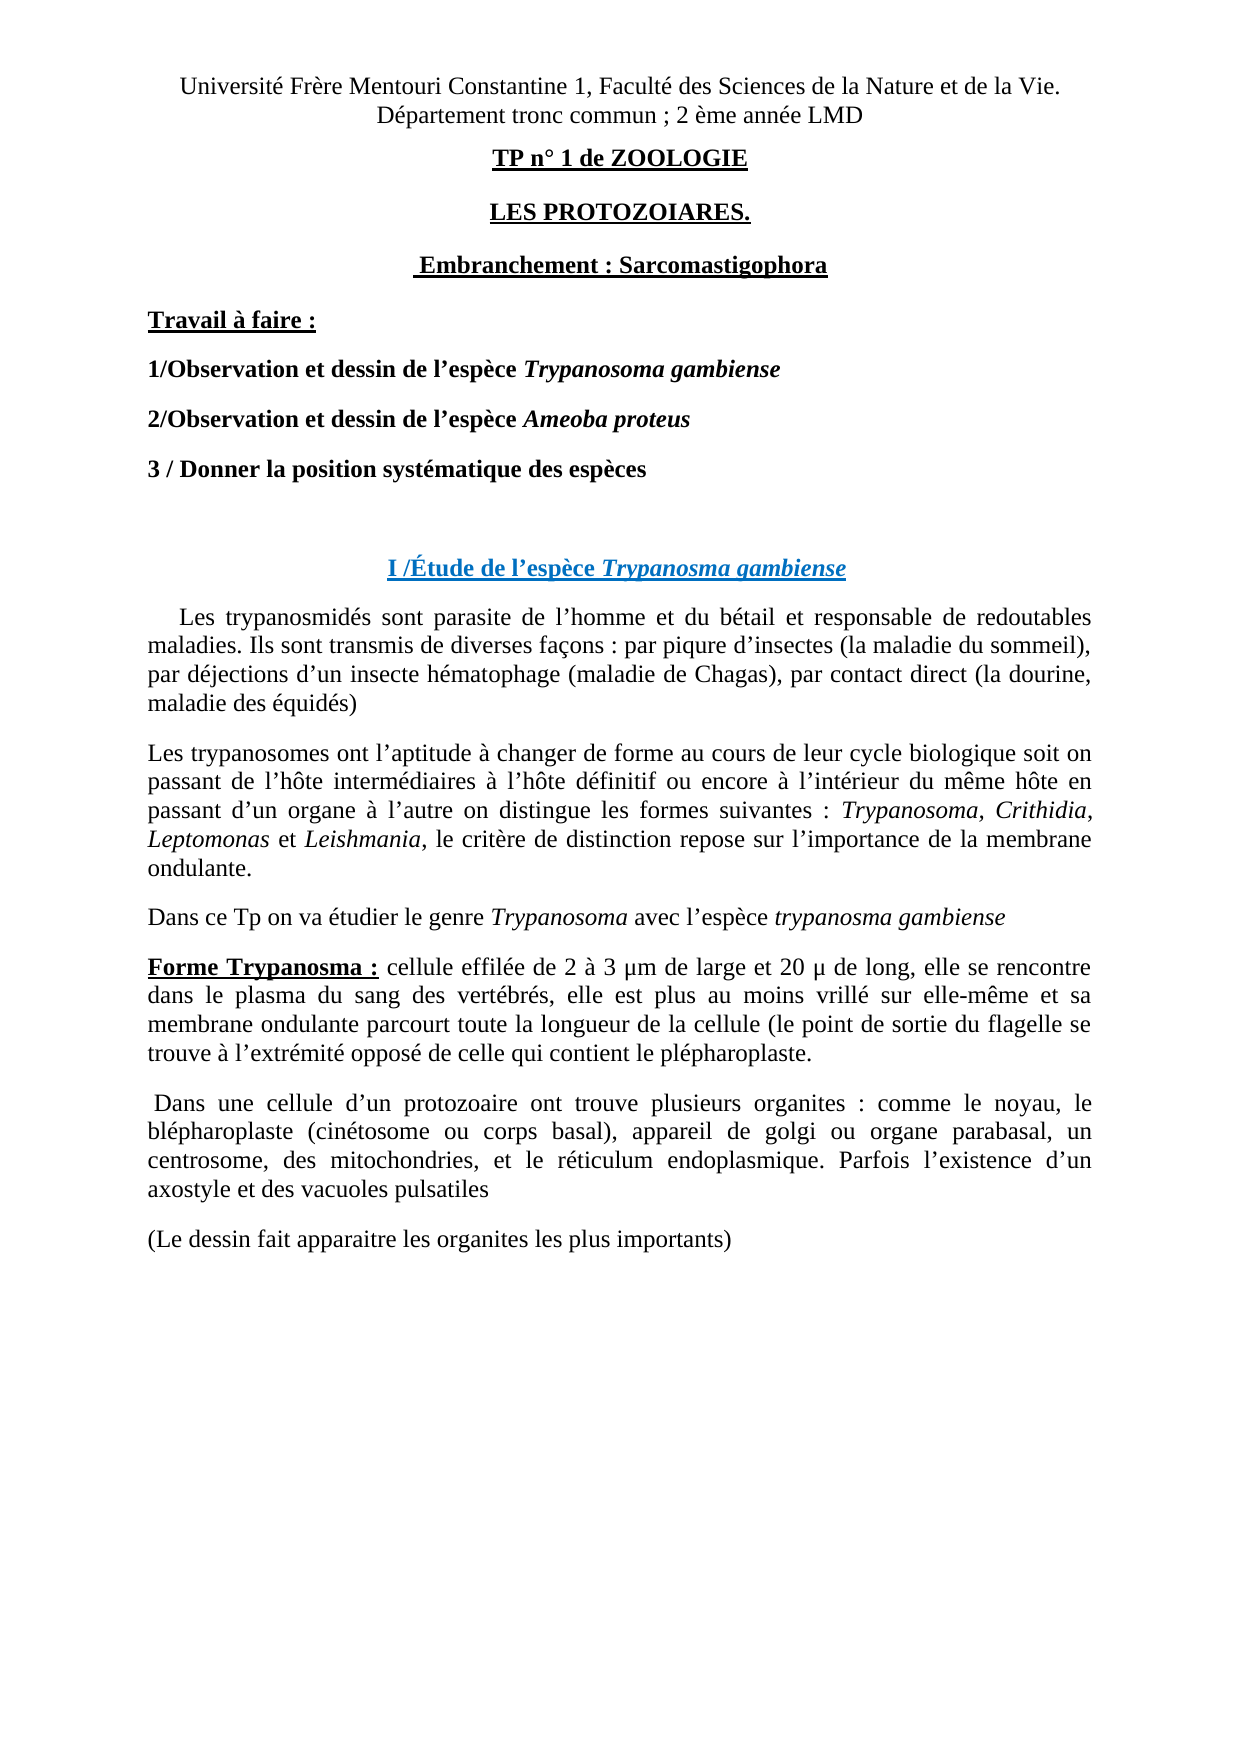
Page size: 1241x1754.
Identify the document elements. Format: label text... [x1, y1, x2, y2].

text 2/Observation et dessin de l’espèce Ameoba proteus [147, 404, 1107, 433]
text Dans une cellule d’un protozoaire ont trouve plusieurs organites : comme le noyau, le blépharoplaste (cinétosome ou corps basal), appareil de golgi ou organe parabasal, un centrosome, des mitochondries, et le réticulum endoplasmique. Parfois l’existence d’un axostyle et des vacuoles pulsatiles [147, 1088, 1093, 1203]
text Dans ce Tp on va étudier le genre Trypanosoma avec l’espèce trypanosma gambiense [147, 902, 1107, 931]
text I /Étude de l’espèce Trypanosma gambiense [387, 553, 1107, 582]
subtitle Travail à faire : [147, 305, 316, 330]
text Les trypanosmidés sont parasite de l’homme et du bétail et responsable de redoutables maladies. Ils sont transmis de diverses façons : par piqure d’insectes (la maladie du sommeil), par déjections d’un insecte hématophage (maladie de Chagas), par contact direct (la dourine, maladie des équidés) [147, 602, 1093, 717]
text Université Frère Mentouri Constantine 1, Faculté des Sciences de la Nature et de la Vie. [177, 71, 1063, 100]
text Les trypanosomes ont l’aptitude à changer de forme au cours de leur cycle biologique soit on passant de l’hôte intermédiaires à l’hôte définitif ou encore à l’intérieur du même hôte en passant d’un organe à l’autre on distingue les formes suivantes : Trypanosoma, Crithidia, Leptomonas et Leishmania, le critère de distinction repose sur l’importance de la membrane ondulante. [147, 738, 1093, 881]
text Forme Trypanosma : cellule effilée de 2 à 3 μm de large et 20 μ de long, elle se rencontre dans le plasma du sang des vertébrés, elle est plus au moins vrillé sur elle-même et sa membrane ondulante parcourt toute la longueur de la cellule (le point de sortie du flagelle se trouve à l’extrémité opposé de celle qui contient le plépharoplaste. [147, 952, 1093, 1067]
text TP n° 1 de ZOOLOGIE LES PROTOZOIARES. [489, 143, 751, 222]
text (Le dessin fait apparaitre les organites les plus importants) [147, 1224, 1107, 1252]
text Embranchement : Sarcomastigophora [320, 250, 920, 279]
subtitle 3 / Donner la position systématique des espèces [147, 454, 1107, 483]
text 1/Observation et dessin de l’espèce Trypanosoma gambiense [147, 354, 1107, 383]
text Département tronc commun ; 2 ème année LMD [177, 100, 1063, 129]
